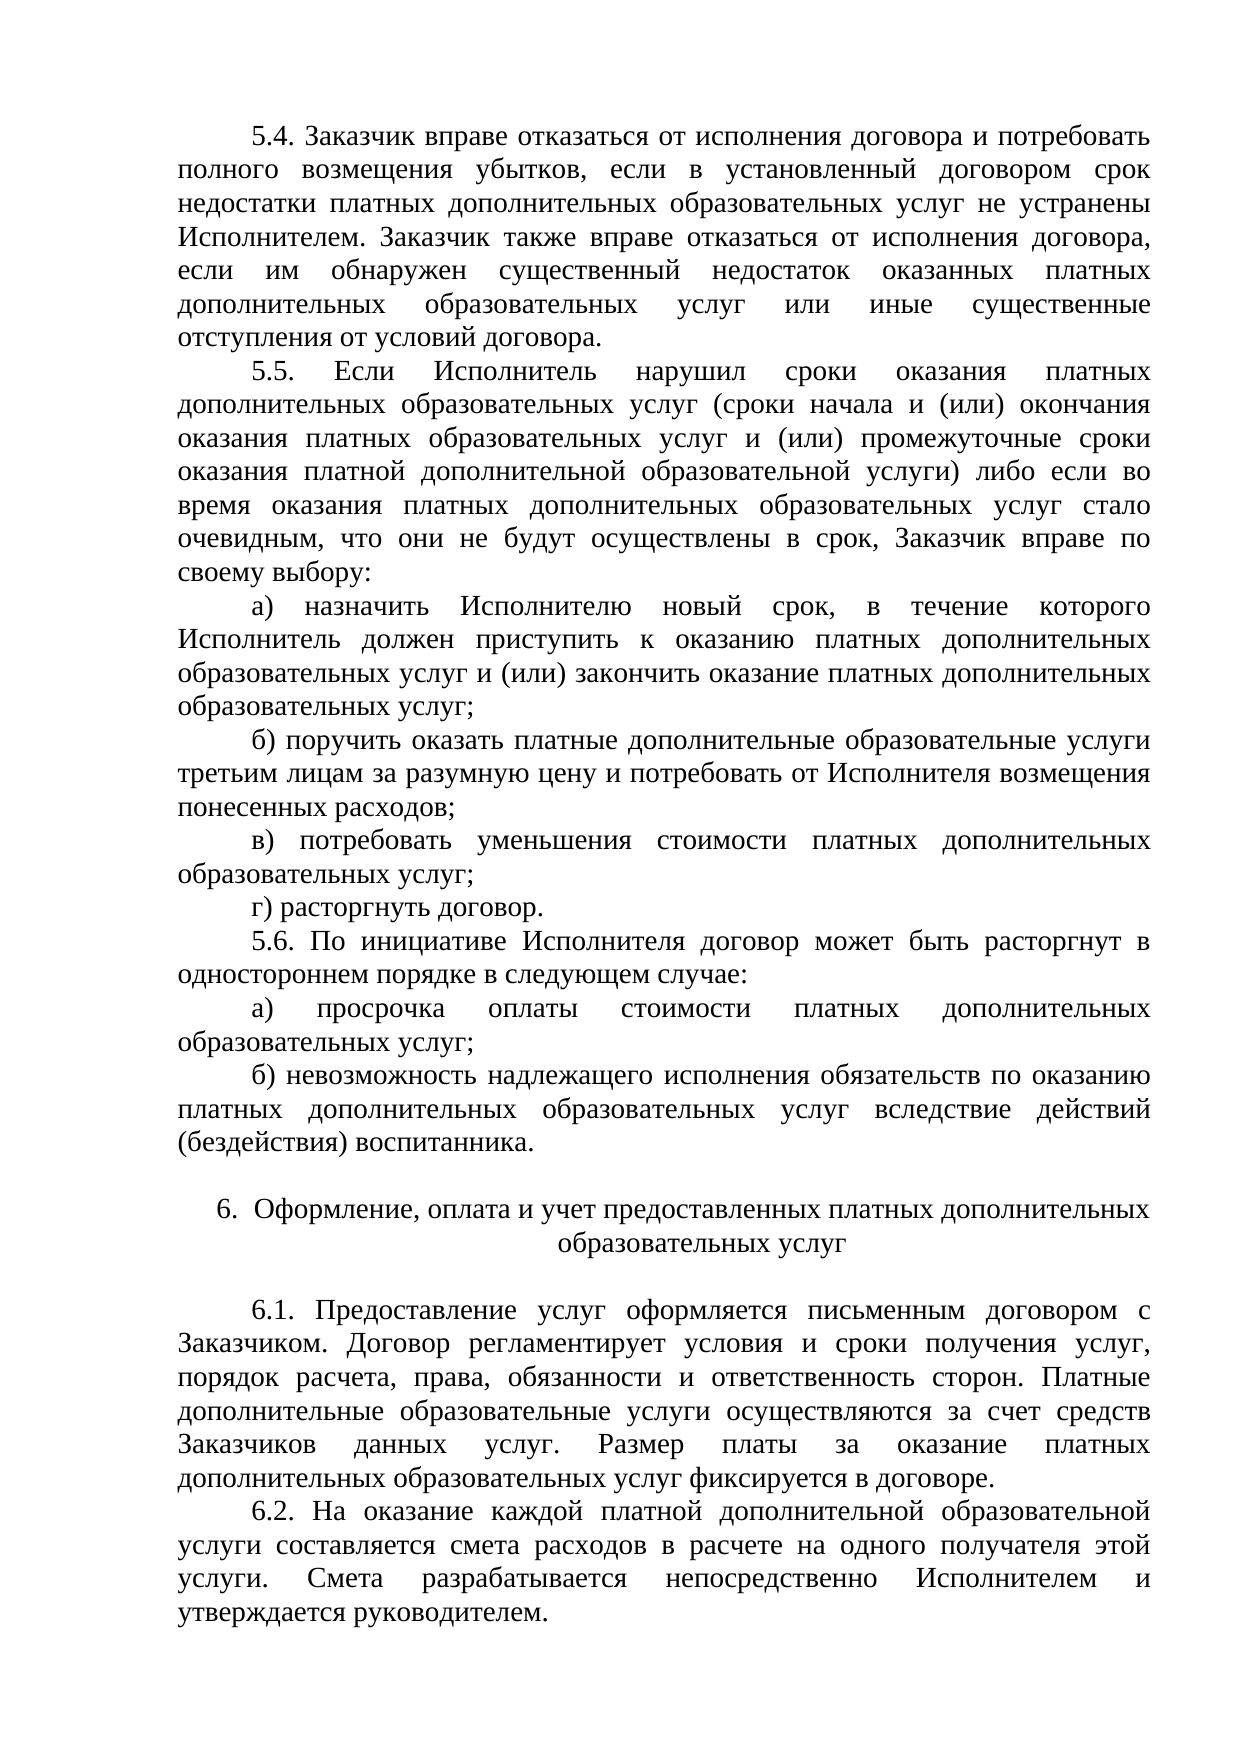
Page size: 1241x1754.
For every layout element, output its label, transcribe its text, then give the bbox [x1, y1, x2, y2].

text а) просрочка оплаты стоимости платных дополнительных образовательных услуг; [177, 990, 1152, 1057]
text 5.5. Если Исполнитель нарушил сроки оказания платных дополнительных образовательных услуг (сроки начала и (или) окончания оказания платных образовательных услуг и (или) промежуточные сроки оказания платной дополнительной образовательной услуги) либо если во время оказания платных дополнительных образовательных услуг стало очевидным, что они не будут осуществлены в срок, Заказчик вправе по своему выбору: [177, 353, 1152, 588]
text 6.2. На оказание каждой платной дополнительной образовательной услуги составляется смета расходов в расчете на одного получателя этой услуги. Смета разрабатывается непосредственно Исполнителем и утверждается руководителем. [177, 1493, 1152, 1627]
text 5.6. По инициативе Исполнителя договор может быть расторгнут в одностороннем порядке в следующем случае: [177, 923, 1152, 990]
text в) потребовать уменьшения стоимости платных дополнительных образовательных услуг; [177, 822, 1152, 889]
text б) поручить оказать платные дополнительные образовательные услуги третьим лицам за разумную цену и потребовать от Исполнителя возмещения понесенных расходов; [177, 722, 1152, 822]
text а) назначить Исполнителю новый срок, в течение которого Исполнитель должен приступить к оказанию платных дополнительных образовательных услуг и (или) закончить оказание платных дополнительных образовательных услуг; [177, 588, 1152, 722]
text 6.1. Предоставление услуг оформляется письменным договором с Заказчиком. Договор регламентирует условия и сроки получения услуг, порядок расчета, права, обязанности и ответственность сторон. Платные дополнительные образовательные услуги осуществляются за счет средств Заказчиков данных услуг. Размер платы за оказание платных дополнительных образовательных услуг фиксируется в договоре. [177, 1292, 1152, 1493]
text г) расторгнуть договор. [177, 889, 1152, 923]
text б) невозможность надлежащего исполнения обязательств по оказанию платных дополнительных образовательных услуг вследствие действий (бездействия) воспитанника. [177, 1057, 1152, 1158]
list Оформление, оплата и учет предоставленных платных дополнительных образовательных услуг [215, 1191, 1152, 1258]
text 5.4. Заказчик вправе отказаться от исполнения договора и потребовать полного возмещения убытков, если в установленный договором срок недостатки платных дополнительных образовательных услуг не устранены Исполнителем. Заказчик также вправе отказаться от исполнения договора, если им обнаружен существенный недостаток оказанных платных дополнительных образовательных услуг или иные существенные отступления от условий договора. [177, 118, 1152, 353]
